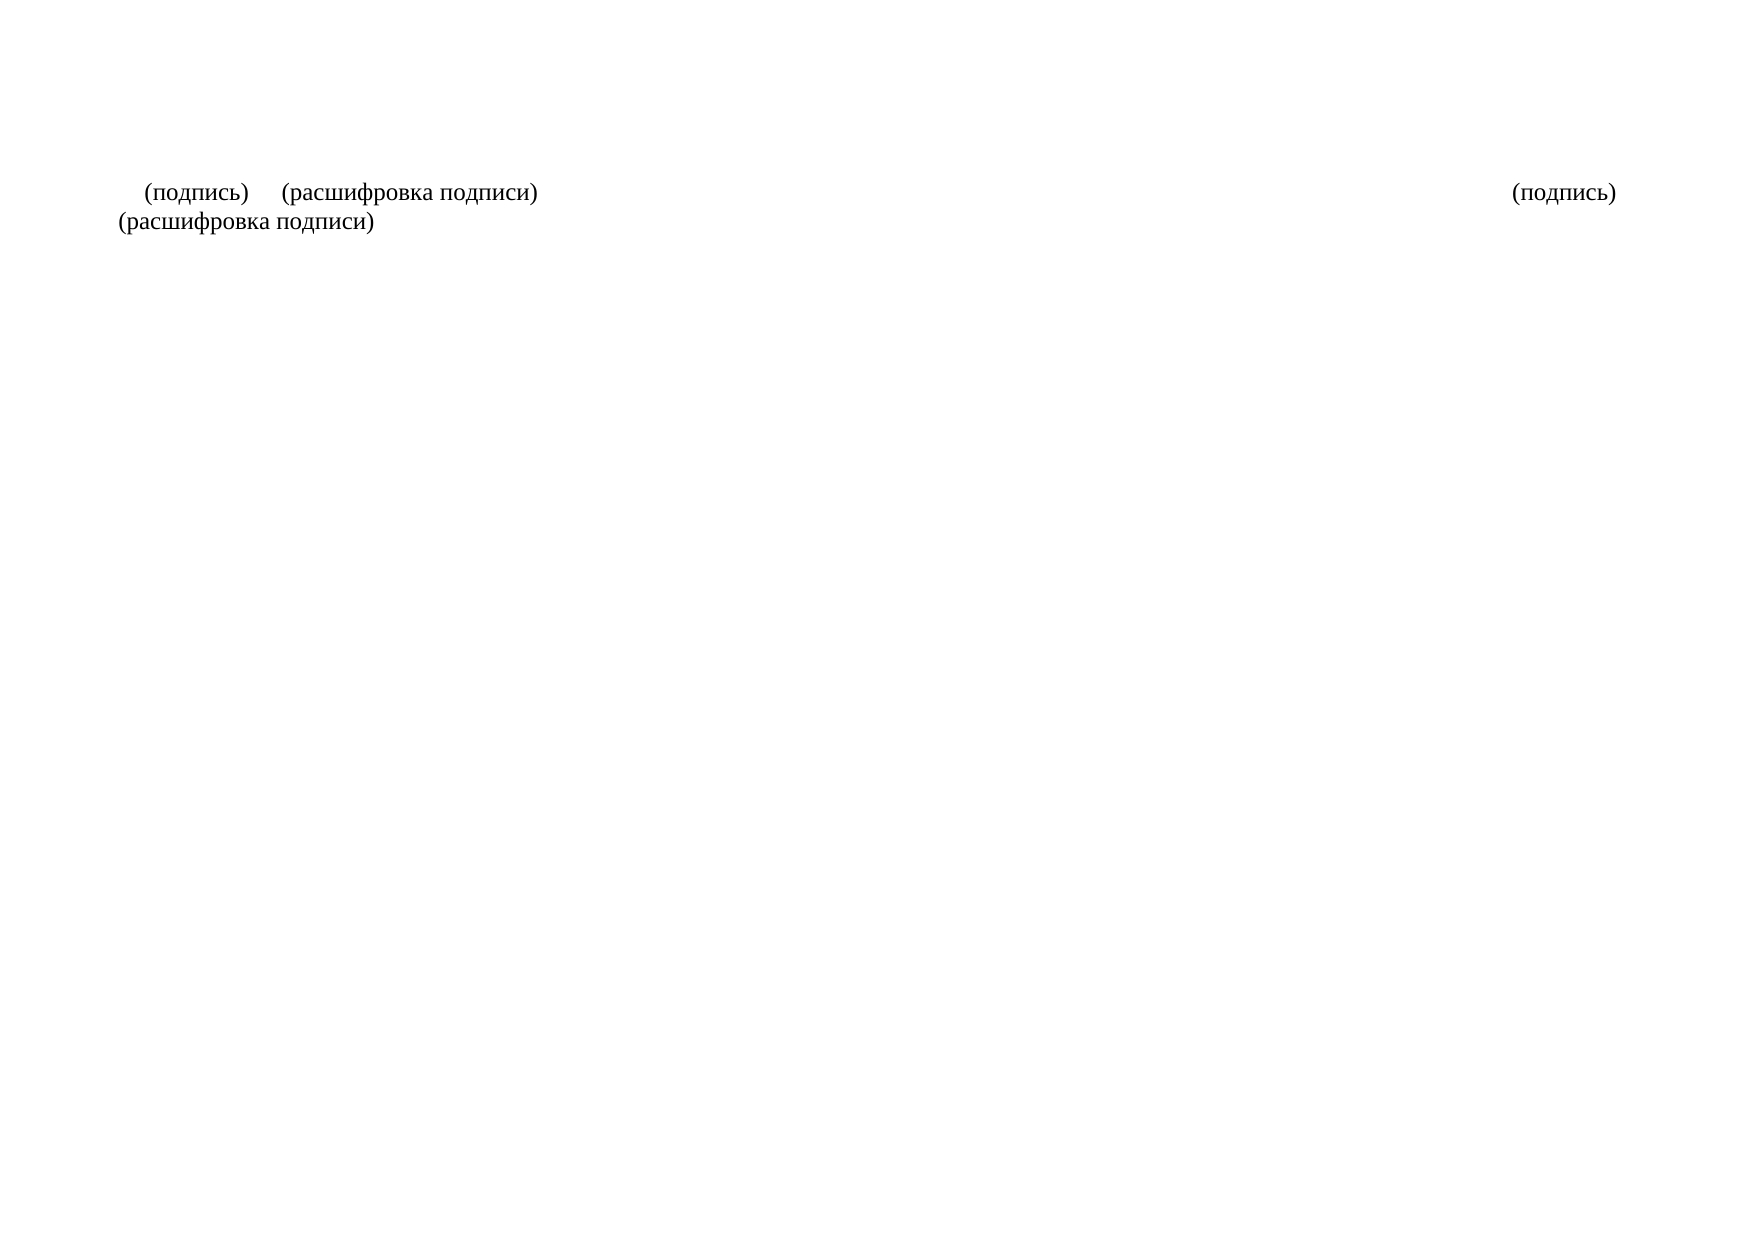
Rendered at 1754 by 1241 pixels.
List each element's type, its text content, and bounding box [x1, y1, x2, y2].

text (подпись) (расшифровка подписи) (подпись) (расшифровка подписи) [118, 177, 1636, 235]
